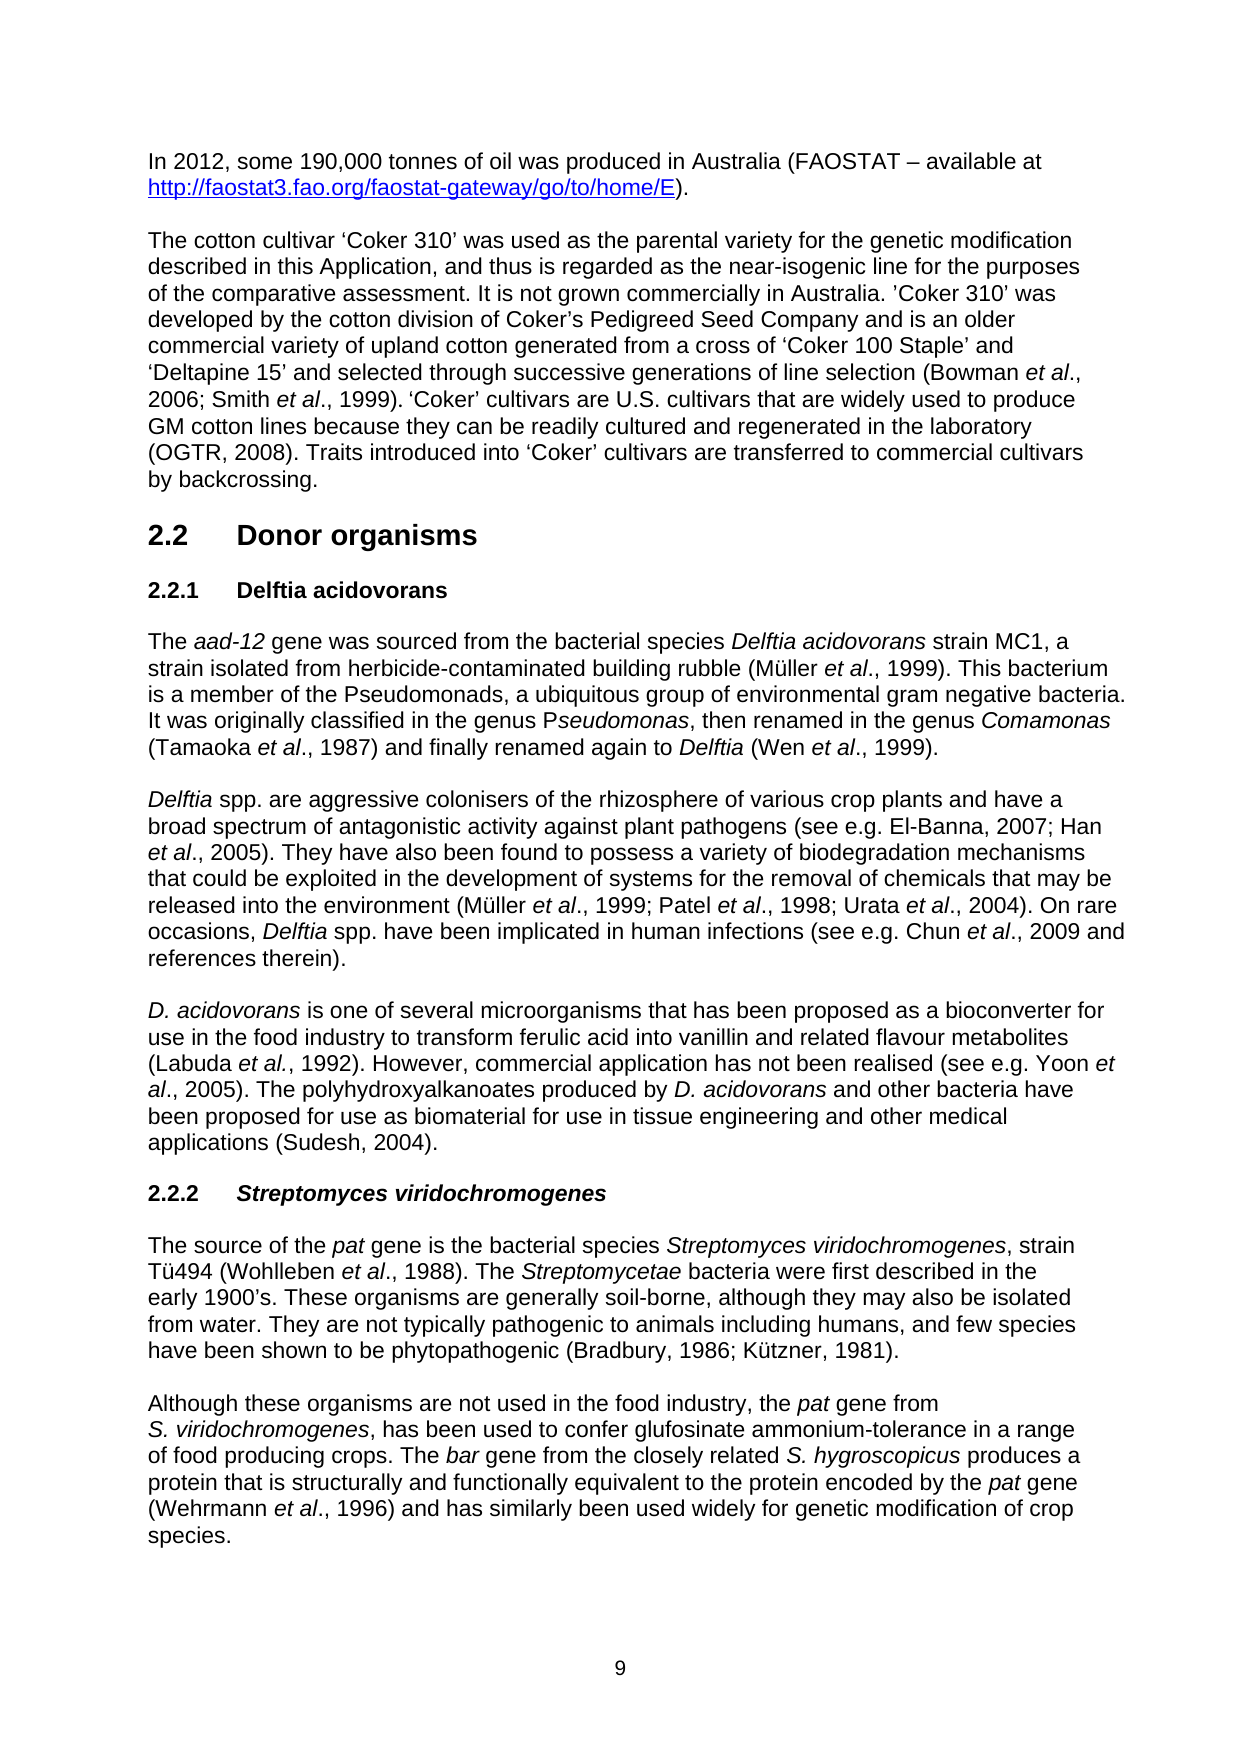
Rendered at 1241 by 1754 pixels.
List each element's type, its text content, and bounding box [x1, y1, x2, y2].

text The aad-12 gene was sourced from the bacterial species Delftia acidovorans strain MC1, a strain isolated from herbicide-contaminated building rubble (Müller et al., 1999). This bacterium is a member of the Pseudomonads, a ubiquitous group of environmental gram negative bacteria. It was originally classified in the genus Pseudomonas, then renamed in the genus Comamonas (Tamaoka et al., 1987) and finally renamed again to Delftia (Wen et al., 1999). [148, 628, 1127, 760]
text Delftia spp. are aggressive colonisers of the rhizosphere of various crop plants and have a broad spectrum of antagonistic activity against plant pathogens (see e.g. El-Banna, 2007; Han et al., 2005). They have also been found to possess a variety of biodegradation mechanisms that could be exploited in the development of systems for the removal of chemicals that may be released into the environment (Müller et al., 1999; Patel et al., 1998; Urata et al., 2004). On rare occasions, Delftia spp. have been implicated in human infections (see e.g. Chun et al., 2009 and references therein). [148, 786, 1127, 971]
text Although these organisms are not used in the food industry, the pat gene from [148, 1390, 1093, 1416]
text The source of the pat gene is the bacterial species Streptomyces viridochromogenes, strain Tü494 (Wohlleben et al., 1988). The Streptomycetae bacteria were first described in the early 1900’s. These organisms are generally soil-borne, although they may also be isolated from water. They are not typically pathogenic to animals including humans, and few species have been shown to be phytopathogenic (Bradbury, 1986; Kützner, 1981). [148, 1232, 1092, 1363]
subtitle 2.2.2 Streptomyces viridochromogenes [148, 1180, 1092, 1207]
text S. viridochromogenes, has been used to confer glufosinate ammonium-tolerance in a range of food producing crops. The bar gene from the closely related S. hygroscopicus produces a protein that is structurally and functionally equivalent to the protein encoded by the pat gene (Wehrmann et al., 1996) and has similarly been used widely for genetic modification of crop species. [148, 1416, 1093, 1548]
text D. acidovorans is one of several microorganisms that has been proposed as a bioconverter for use in the food industry to transform ferulic acid into vanillin and related flavour metabolites (Labuda et al., 1992). However, commercial application has not been realised (see e.g. Yoon et al., 2005). The polyhydroxyalkanoates produced by D. acidovorans and other bacteria have been proposed for use as biomaterial for use in tissue engineering and other medical applications (Sudesh, 2004). [148, 997, 1127, 1155]
subtitle 2.2 Donor organisms [148, 518, 1092, 552]
subtitle 2.2.1 Delftia acidovorans [148, 577, 1092, 603]
text The cotton cultivar ‘Coker 310’ was used as the parental variety for the genetic modification described in this Application, and thus is regarded as the near-isogenic line for the purposes of the comparative assessment. It is not grown commercially in Australia. ’Coker 310’ was developed by the cotton division of Coker’s Pedigreed Seed Company and is an older commercial variety of upland cotton generated from a cross of ‘Coker 100 Staple’ and ‘Deltapine 15’ and selected through successive generations of line selection (Bowman et al., 2006; Smith et al., 1999). ‘Coker’ cultivars are U.S. cultivars that are widely used to produce GM cotton lines because they can be readily cultured and regenerated in the laboratory (OGTR, 2008). Traits introduced into ‘Coker’ cultivars are transferred to commercial cultivars by backcrossing. [148, 227, 1092, 492]
text In 2012, some 190,000 tonnes of oil was produced in Australia (FAOSTAT – available at http://faostat3.fao.org/faostat-gateway/go/to/home/E). [148, 148, 1092, 200]
